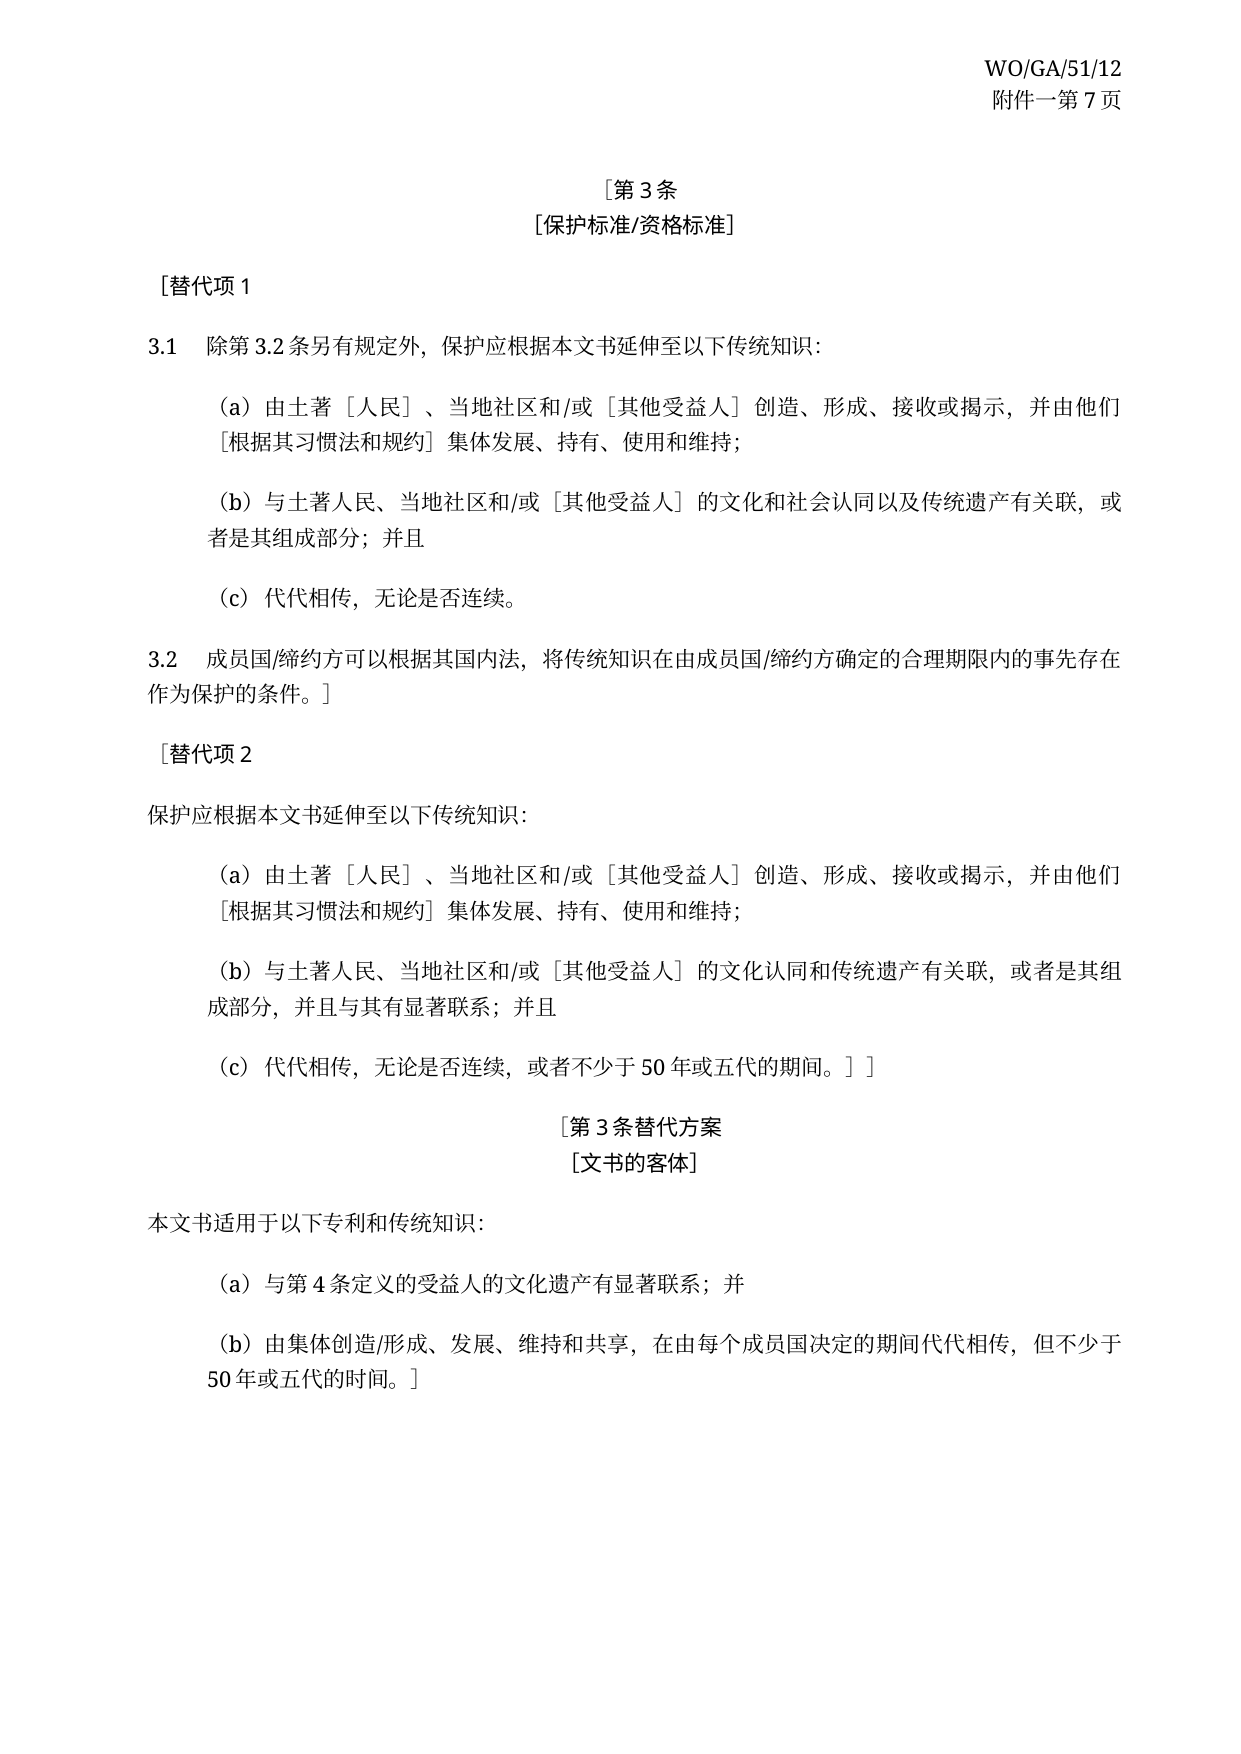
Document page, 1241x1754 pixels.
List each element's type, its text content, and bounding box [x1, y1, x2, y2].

text 本文书适用于以下专利和传统知识： [148, 1203, 1122, 1238]
text （c） 代代相传，无论是否连续，或者不少于50年或五代的期间。］］ [207, 1046, 1122, 1082]
text 保护应根据本文书延伸至以下传统知识： [148, 794, 1122, 830]
list 代代相传，无论是否连续。 [207, 578, 1122, 613]
text ［第3条替代方案 ［文书的客体］ [148, 1107, 1122, 1178]
text （a） 由土著［人民］、当地社区和/或［其他受益人］创造、形成、接收或揭示，并由他们［根据其习惯法和规约］集体发展、持有、使用和维持； [207, 855, 1122, 926]
text 3.1 除第3.2条另有规定外，保护应根据本文书延伸至以下传统知识： [148, 326, 1122, 361]
text ［替代项1 [148, 265, 1122, 301]
text （b） 由集体创造/形成、发展、维持和共享，在由每个成员国决定的期间代代相传，但不少于50年或五代的时间。］ [207, 1323, 1122, 1394]
text 3.2 成员国/缔约方可以根据其国内法，将传统知识在由成员国/缔约方确定的合理期限内的事先存在作为保护的条件。］ [148, 638, 1122, 709]
text （a） 与第4条定义的受益人的文化遗产有显著联系；并 [207, 1263, 1122, 1298]
text （b） 与土著人民、当地社区和/或［其他受益人］的文化认同和传统遗产有关联，或者是其组成部分，并且与其有显著联系；并且 [207, 951, 1122, 1021]
text （b） 与土著人民、当地社区和/或［其他受益人］的文化和社会认同以及传统遗产有关联，或者是其组成部分；并且 [207, 482, 1122, 553]
text ［替代项2 [148, 734, 1122, 769]
text ［第3条 ［保护标准/资格标准］ [148, 169, 1122, 240]
text （a） 由土著［人民］、当地社区和/或［其他受益人］创造、形成、接收或揭示，并由他们［根据其习惯法和规约］集体发展、持有、使用和维持； [207, 386, 1122, 457]
